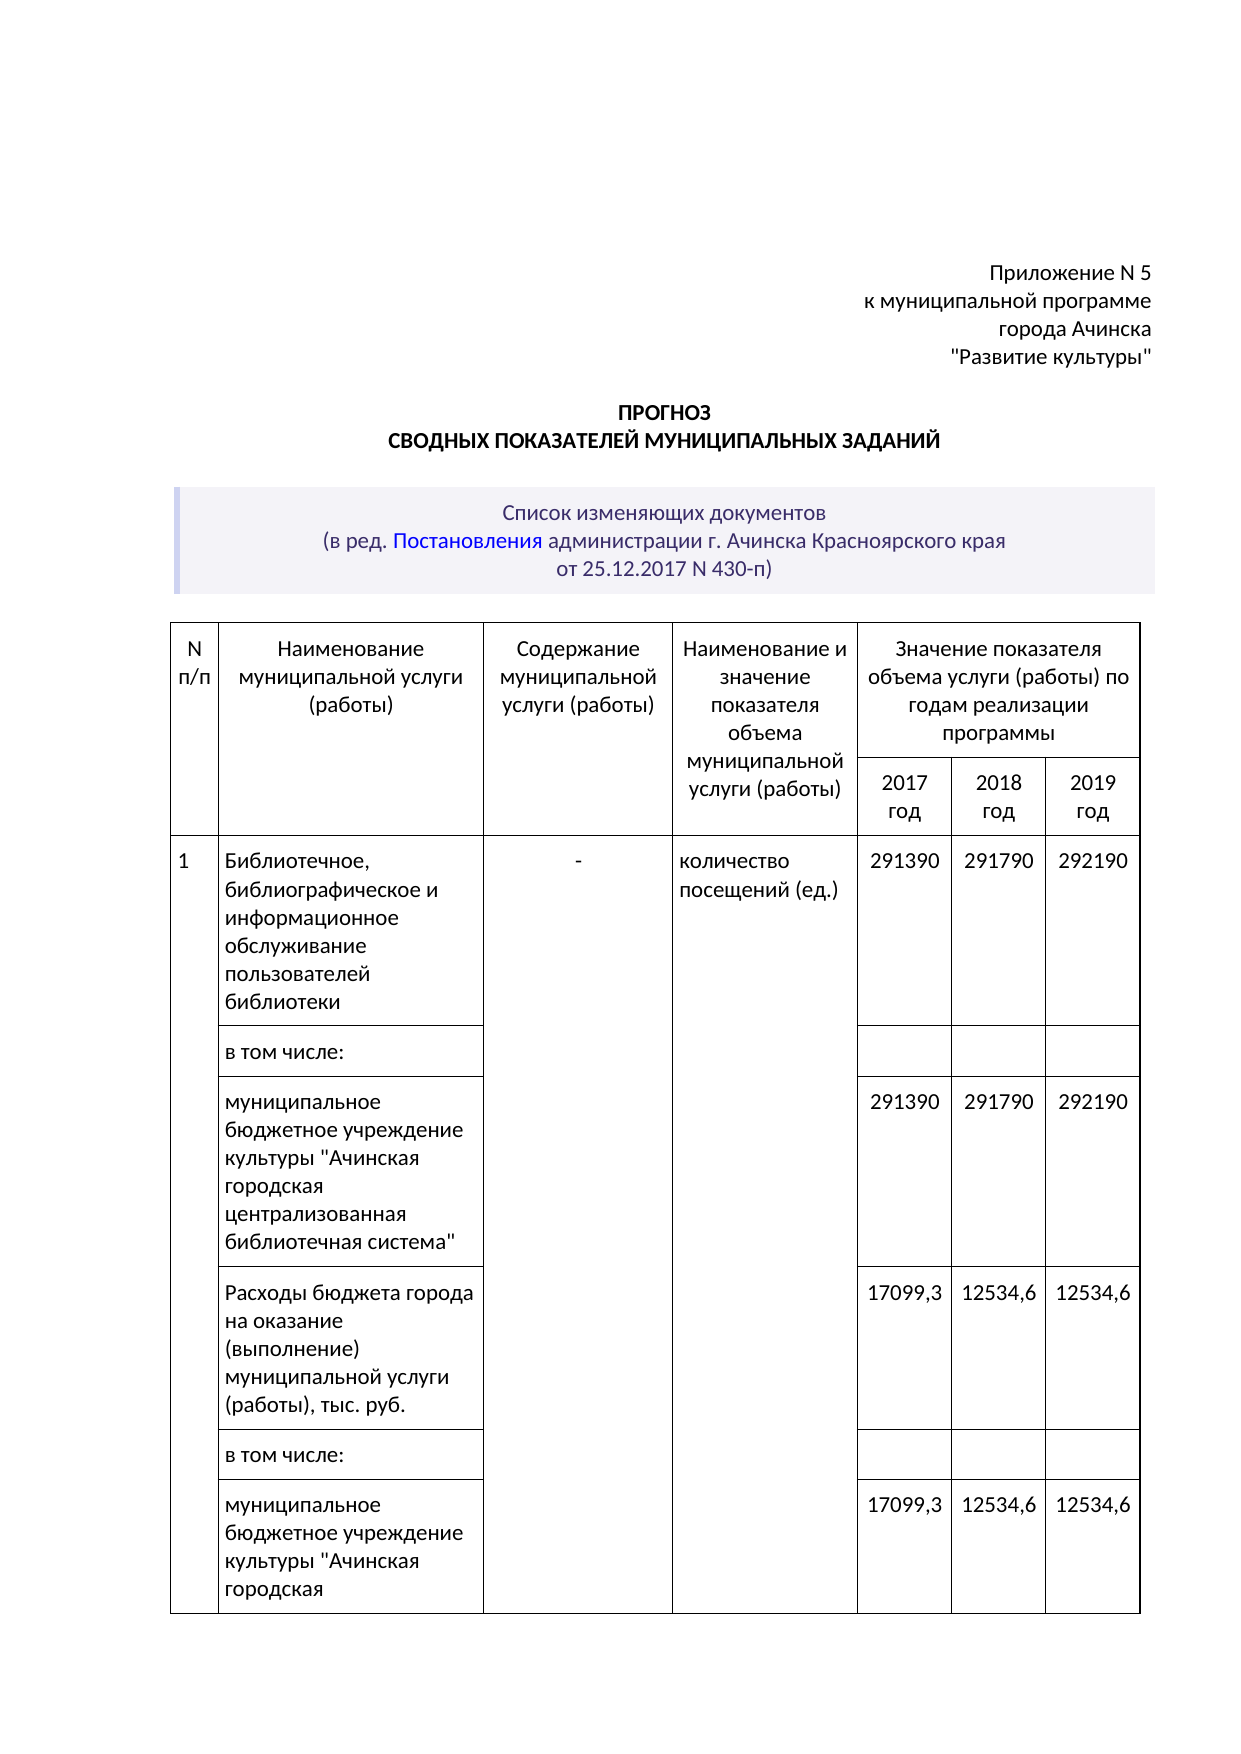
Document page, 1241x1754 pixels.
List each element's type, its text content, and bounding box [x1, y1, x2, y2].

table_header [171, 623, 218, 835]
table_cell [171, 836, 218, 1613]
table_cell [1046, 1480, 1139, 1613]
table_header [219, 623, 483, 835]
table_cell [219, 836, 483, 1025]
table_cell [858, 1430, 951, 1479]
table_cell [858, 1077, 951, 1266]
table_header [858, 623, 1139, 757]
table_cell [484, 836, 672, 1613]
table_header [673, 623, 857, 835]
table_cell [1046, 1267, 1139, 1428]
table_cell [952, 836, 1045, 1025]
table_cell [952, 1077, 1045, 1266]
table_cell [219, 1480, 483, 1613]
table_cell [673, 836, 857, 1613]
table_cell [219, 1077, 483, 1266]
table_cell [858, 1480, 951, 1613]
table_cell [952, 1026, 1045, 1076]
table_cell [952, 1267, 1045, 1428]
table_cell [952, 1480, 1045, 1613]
text города Ачинска [177, 314, 1152, 342]
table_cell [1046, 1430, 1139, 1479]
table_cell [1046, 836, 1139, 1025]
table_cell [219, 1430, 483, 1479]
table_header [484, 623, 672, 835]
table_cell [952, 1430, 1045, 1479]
text к муниципальной программе [177, 286, 1152, 314]
text "Развитие культуры" [177, 342, 1152, 370]
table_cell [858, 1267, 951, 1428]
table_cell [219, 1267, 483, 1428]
text Приложение N 5 [177, 258, 1152, 286]
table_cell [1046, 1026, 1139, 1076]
title СВОДНЫХ ПОКАЗАТЕЛЕЙ МУНИЦИПАЛЬНЫХ ЗАДАНИЙ [177, 426, 1152, 454]
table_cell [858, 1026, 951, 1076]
title ПРОГНОЗ [177, 398, 1152, 426]
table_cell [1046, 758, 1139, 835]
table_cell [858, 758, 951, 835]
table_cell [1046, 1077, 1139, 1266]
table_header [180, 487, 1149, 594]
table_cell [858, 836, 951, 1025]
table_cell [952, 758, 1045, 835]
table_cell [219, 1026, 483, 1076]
